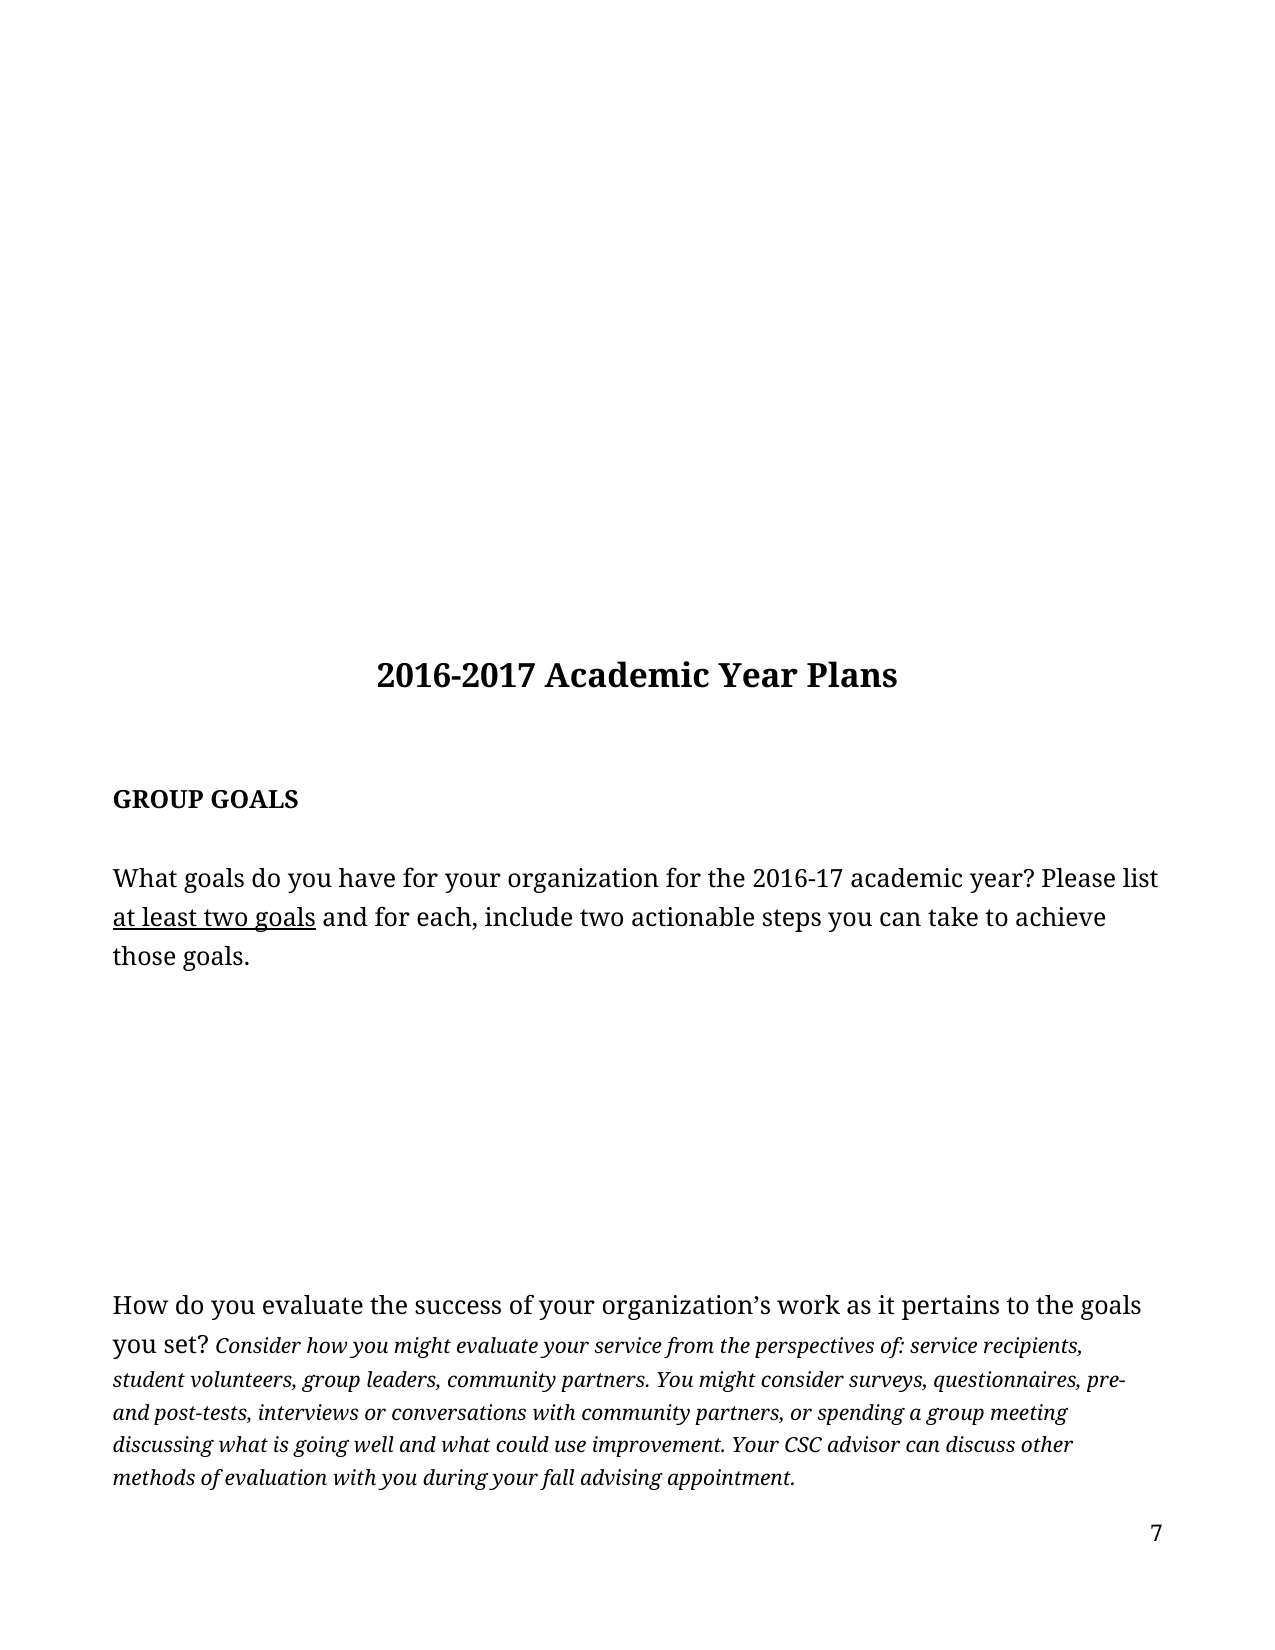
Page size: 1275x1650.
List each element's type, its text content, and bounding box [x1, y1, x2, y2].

text What goals do you have for your organization for the 2016-17 academic year? Please list at least two goals and for each, include two actionable steps you can take to achieve those goals. [112, 860, 1162, 973]
text GROUP GOALS [112, 782, 1162, 816]
text 2016-2017 Academic Year Plans [112, 652, 1162, 697]
text How do you evaluate the success of your organization’s work as it pertains to the goals you set? Consider how you might evaluate your service from the perspectives of: service recipients, student volunteers, group leaders, community partners. You might consider surveys, questionnaires, pre- and post-tests, interviews or conversations with community partners, or spending a group meeting discussing what is going well and what could use improvement. Your CSC advisor can discuss other methods of evaluation with you during your fall advising appointment. [112, 1288, 1162, 1492]
